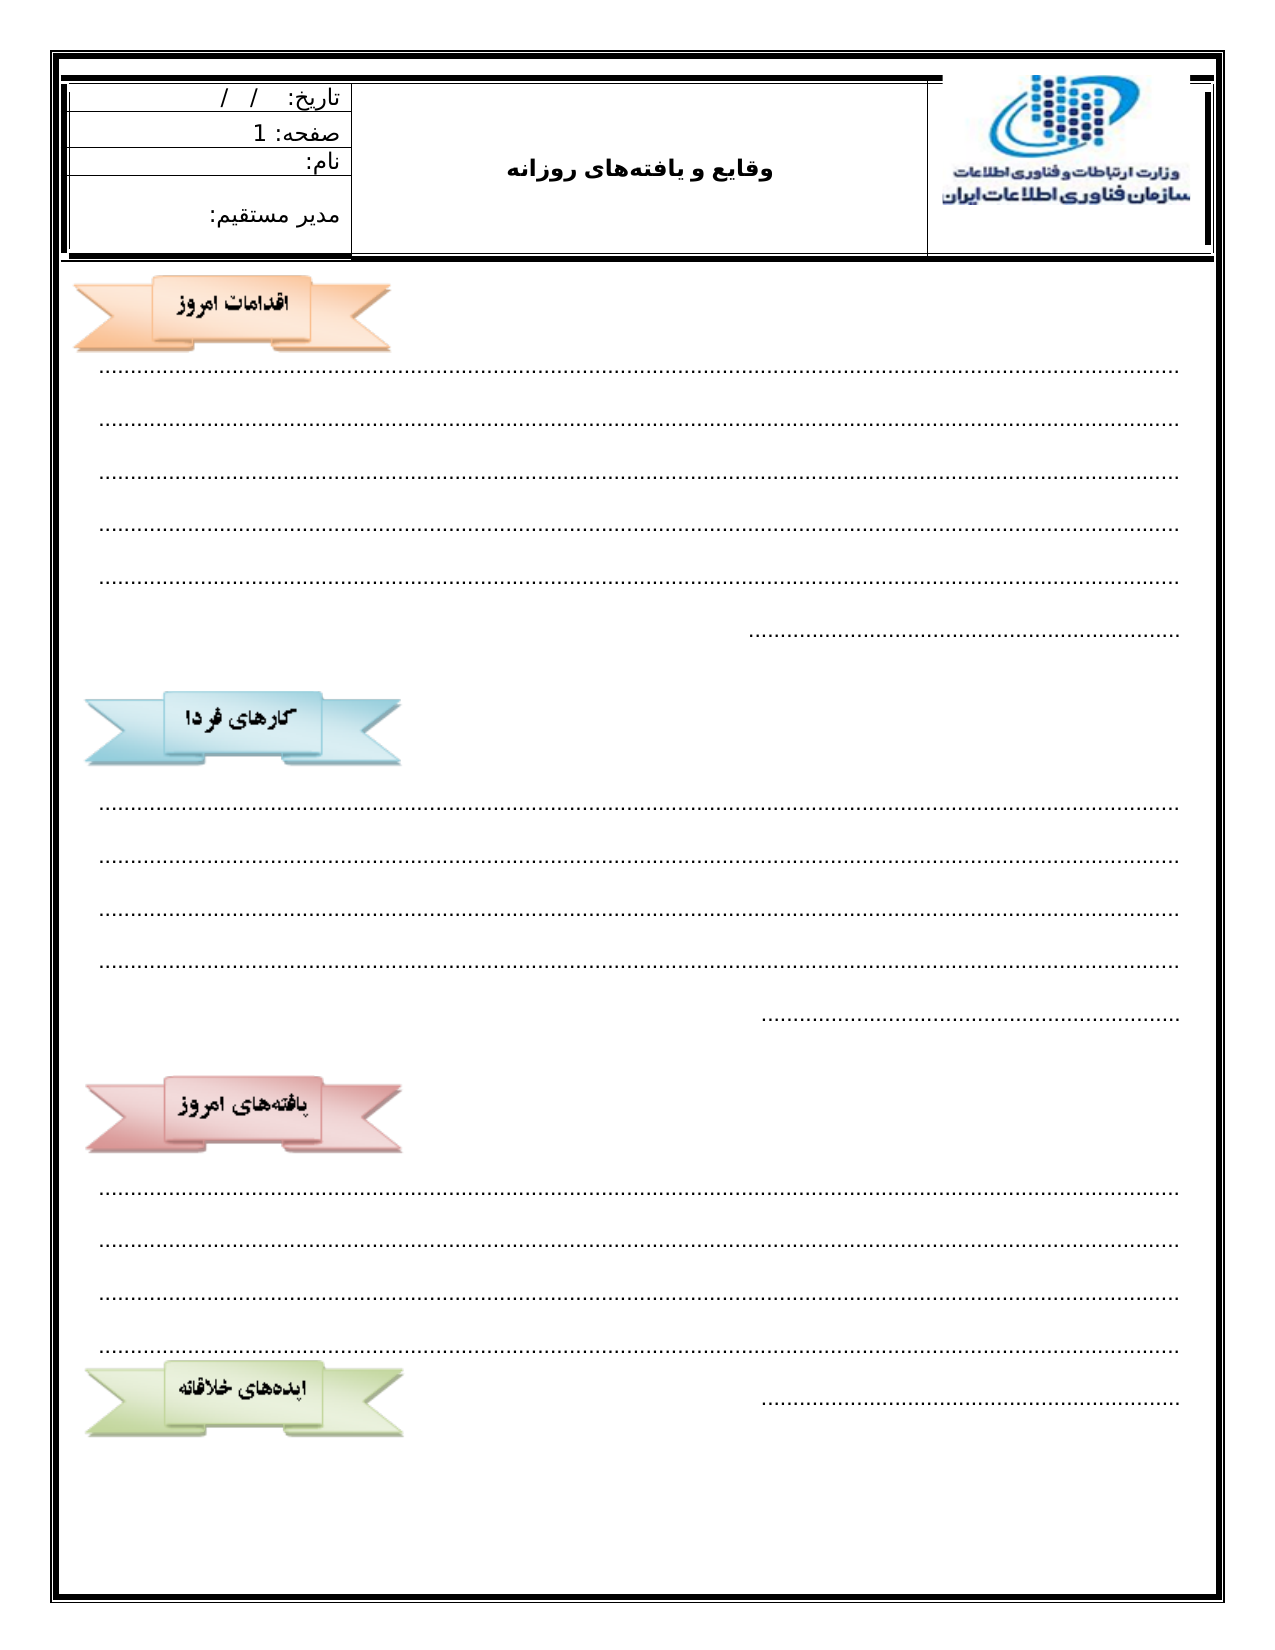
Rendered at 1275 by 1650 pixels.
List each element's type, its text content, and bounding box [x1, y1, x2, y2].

text .......................................................................................................................................................................................................................................................................................................................................................................................................................................................................................................................................................................................................................................................................................................................................................................... [94, 689, 1181, 1026]
text .......................................................................................................................................................................................................................................................................................................................................................................................................................................................................................................................................................................................................................................................................................................................................................................... [94, 1074, 1181, 1411]
picture [940, 75, 1191, 203]
picture [81, 691, 407, 768]
picture [70, 274, 396, 353]
text ...................................................................................................................................................................................................................................................................................................................................................................................................................................................................................................................................................................................................................................................................................................................................................................................................................................................................................................................................................... [94, 290, 1181, 642]
picture [81, 1359, 408, 1439]
picture [81, 1075, 407, 1155]
